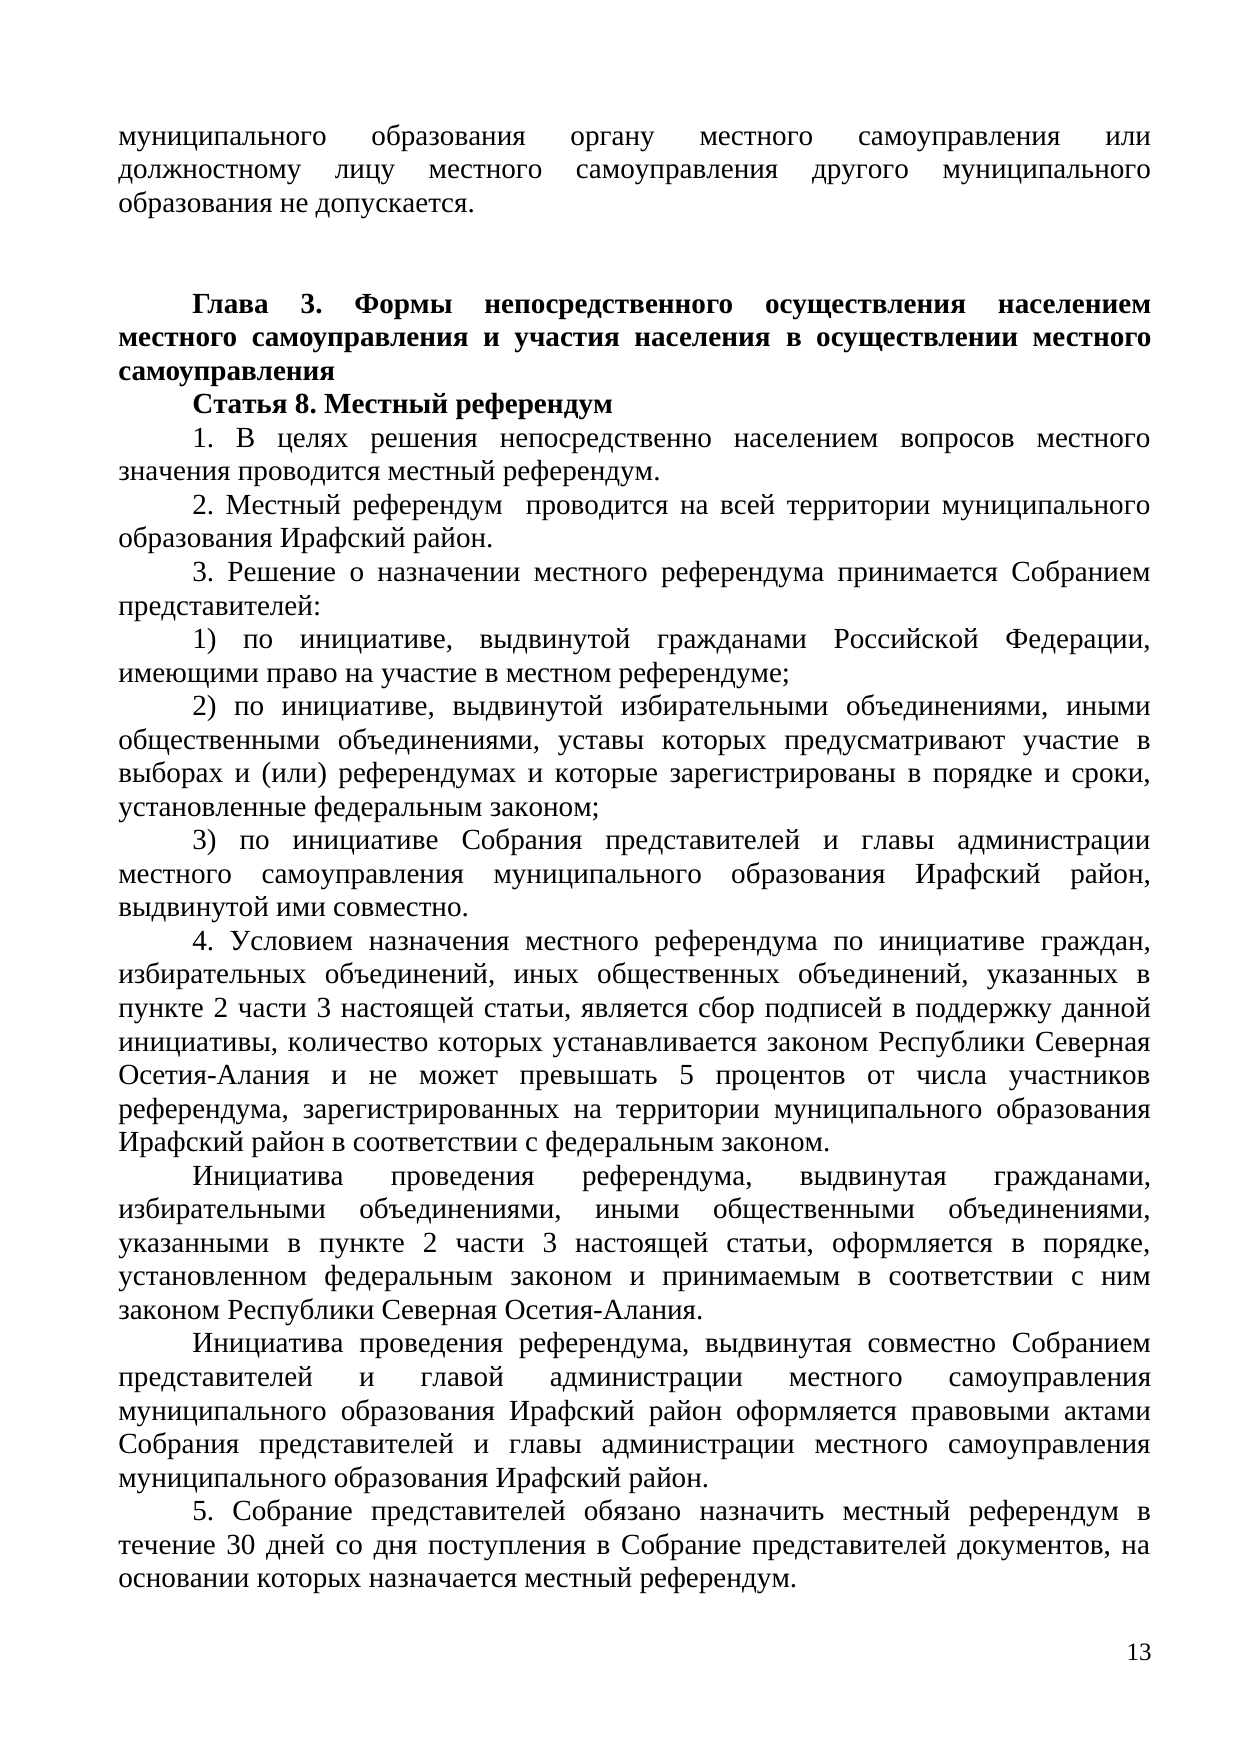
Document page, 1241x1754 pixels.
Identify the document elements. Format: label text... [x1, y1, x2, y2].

text 4. Условием назначения местного референдума по инициативе граждан, избирательных объединений, иных общественных объединений, указанных в пункте 2 части 3 настоящей статьи, является сбор подписей в поддержку данной инициативы, количество которых устанавливается законом Республики Северная Осетия-Алания и не может превышать 5 процентов от числа участников референдума, зарегистрированных на территории муниципального образования Ирафский район в соответствии с федеральным законом. [118, 923, 1152, 1158]
text 2. Местный референдум проводится на всей территории муниципального образования Ирафский район. [118, 487, 1152, 554]
text 1. В целях решения непосредственно населением вопросов местного значения проводится местный референдум. [118, 420, 1152, 487]
text 1) по инициативе, выдвинутой гражданами Российской Федерации, имеющими право на участие в местном референдуме; [118, 621, 1152, 688]
text 3. Решение о назначении местного референдума принимается Собранием представителей: [118, 554, 1152, 621]
text Инициатива проведения референдума, выдвинутая совместно Собранием представителей и главой администрации местного самоуправления муниципального образования Ирафский район оформляется правовыми актами Собрания представителей и главы администрации местного самоуправления муниципального образования Ирафский район. [118, 1326, 1152, 1493]
text Инициатива проведения референдума, выдвинутая гражданами, избирательными объединениями, иными общественными объединениями, указанными в пункте 2 части 3 настоящей статьи, оформляется в порядке, установленном федеральным законом и принимаемым в соответствии с ним законом Республики Северная Осетия-Алания. [118, 1158, 1152, 1326]
text Статья 8. Местный референдум [118, 386, 1152, 420]
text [118, 118, 1152, 219]
text 2) по инициативе, выдвинутой избирательными объединениями, иными общественными объединениями, уставы которых предусматривают участие в выборах и (или) референдумах и которые зарегистрированы в порядке и сроки, установленные федеральным законом; [118, 688, 1152, 822]
text 3) по инициативе Собрания представителей и главы администрации местного самоуправления муниципального образования Ирафский район, выдвинутой ими совместно. [118, 822, 1152, 923]
text 5. Собрание представителей обязано назначить местный референдум в течение 30 дней со дня поступления в Собрание представителей документов, на основании которых назначается местный референдум. [118, 1493, 1152, 1594]
text Глава 3. Формы непосредственного осуществления населением местного самоуправления и участия населения в осуществлении местного самоуправления [118, 286, 1152, 386]
